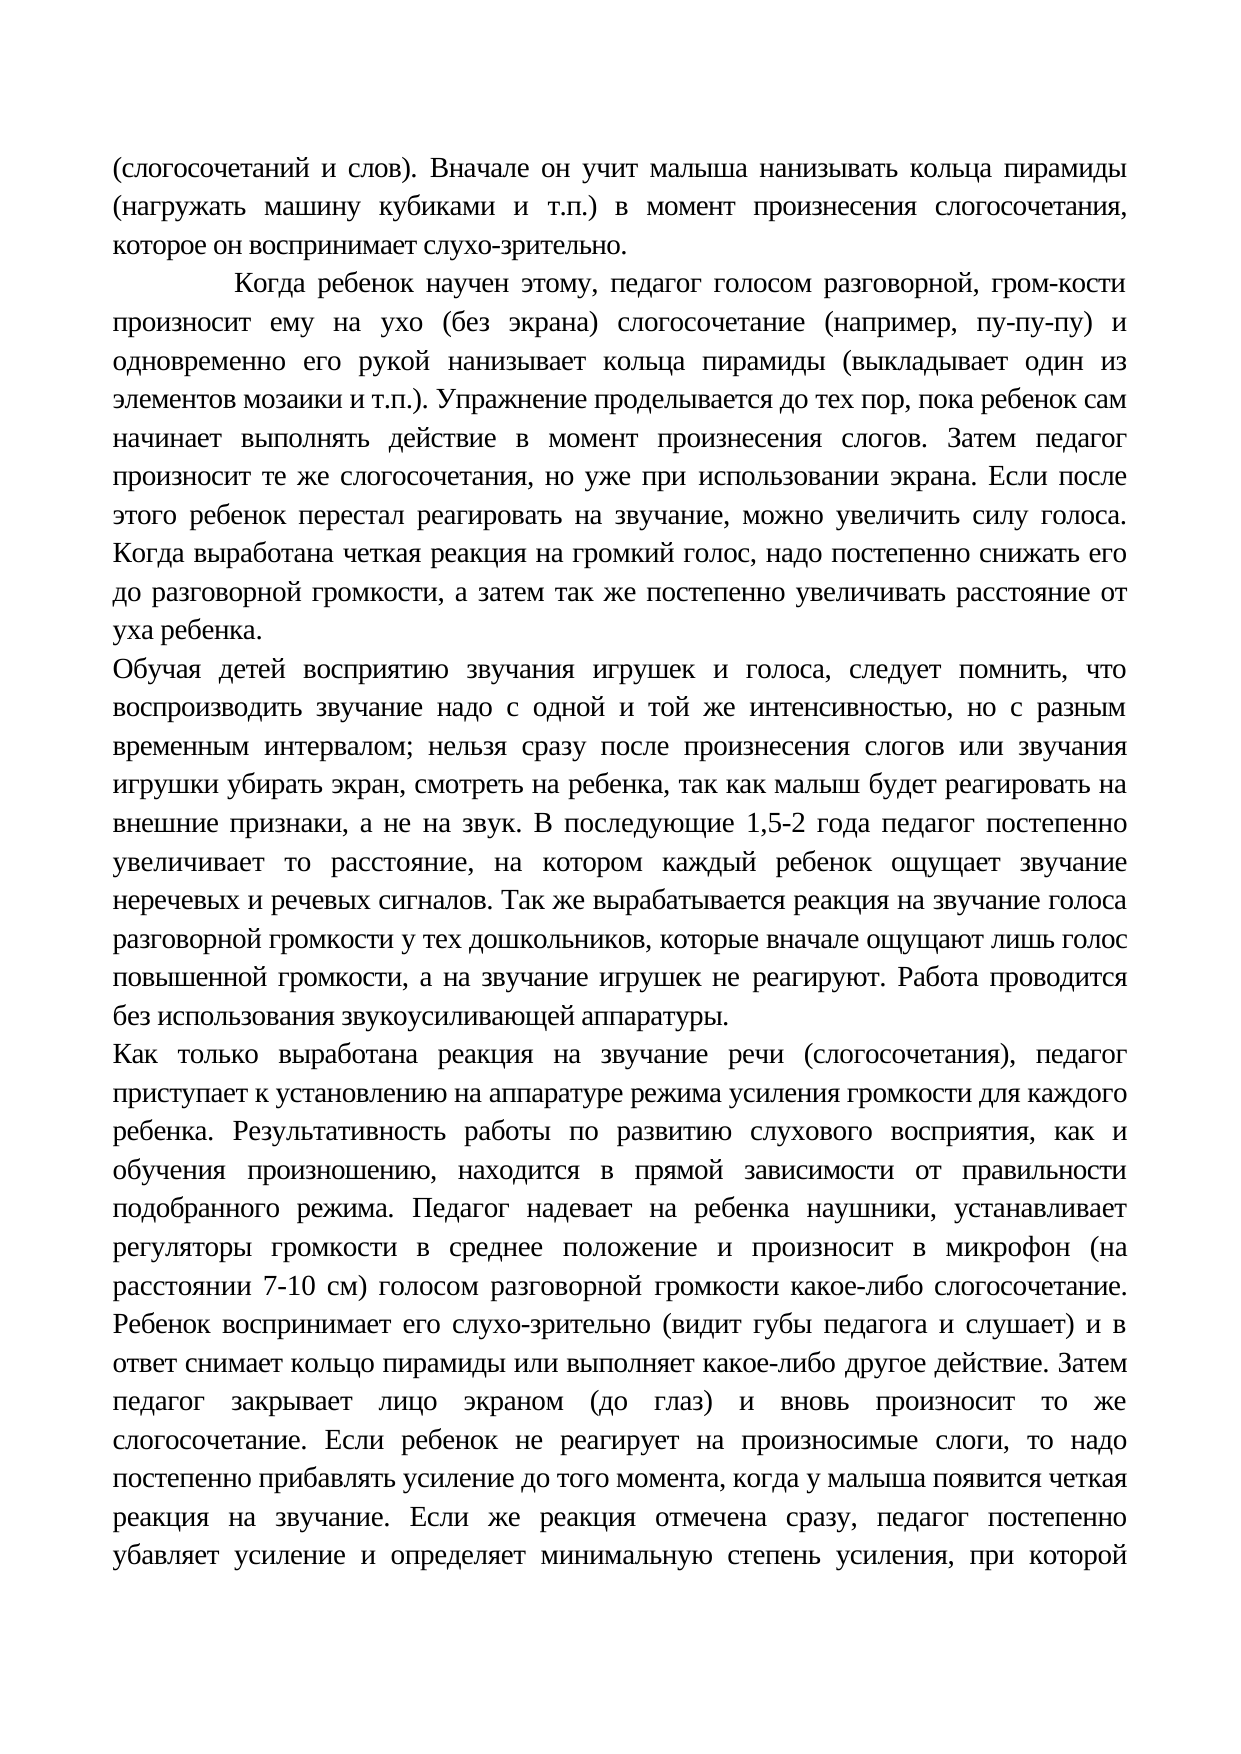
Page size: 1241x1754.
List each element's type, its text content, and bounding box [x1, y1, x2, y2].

text Когда ребенок научен этому, педагог голосом разговорной, гром-кости произносит ему на ухо (без экрана) слогосочетание (например, пу-пу-пу) и одновременно его рукой нанизывает кольца пирамиды (выкладывает один из элементов мозаики и т.п.). Упражнение проделывается до тех пор, пока ребенок сам начинает выполнять действие в момент произнесения слогов. Затем педагог произносит те же слогосочетания, но уже при использовании экрана. Если после этого ребенок перестал реагировать на звучание, можно увеличить силу голоса. Когда выработана четкая реакция на громкий голос, надо постепенно снижать его до разговорной громкости, а затем так же постепенно увеличивать расстояние от уха ребенка. [112, 266, 1128, 646]
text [112, 150, 1128, 261]
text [112, 1036, 1128, 1571]
text Обучая детей восприятию звучания игрушек и голоса, следует помнить, что воспроизводить звучание надо с одной и той же интенсивностью, но с разным временным интервалом; нельзя сразу после произнесения слогов или звучания игрушки убирать экран, смотреть на ребенка, так как малыш будет реагировать на внешние признаки, а не на звук. В последующие 1,5-2 года педагог постепенно увеличивает то расстояние, на котором каждый ребенок ощущает звучание неречевых и речевых сигналов. Так же вырабатывается реакция на звучание голоса разговорной громкости у тех дошкольников, которые вначале ощущают лишь голос повышенной громкости, а на звучание игрушек не реагируют. Работа проводится без использования звукоусиливающей аппаратуры. [112, 651, 1128, 1031]
